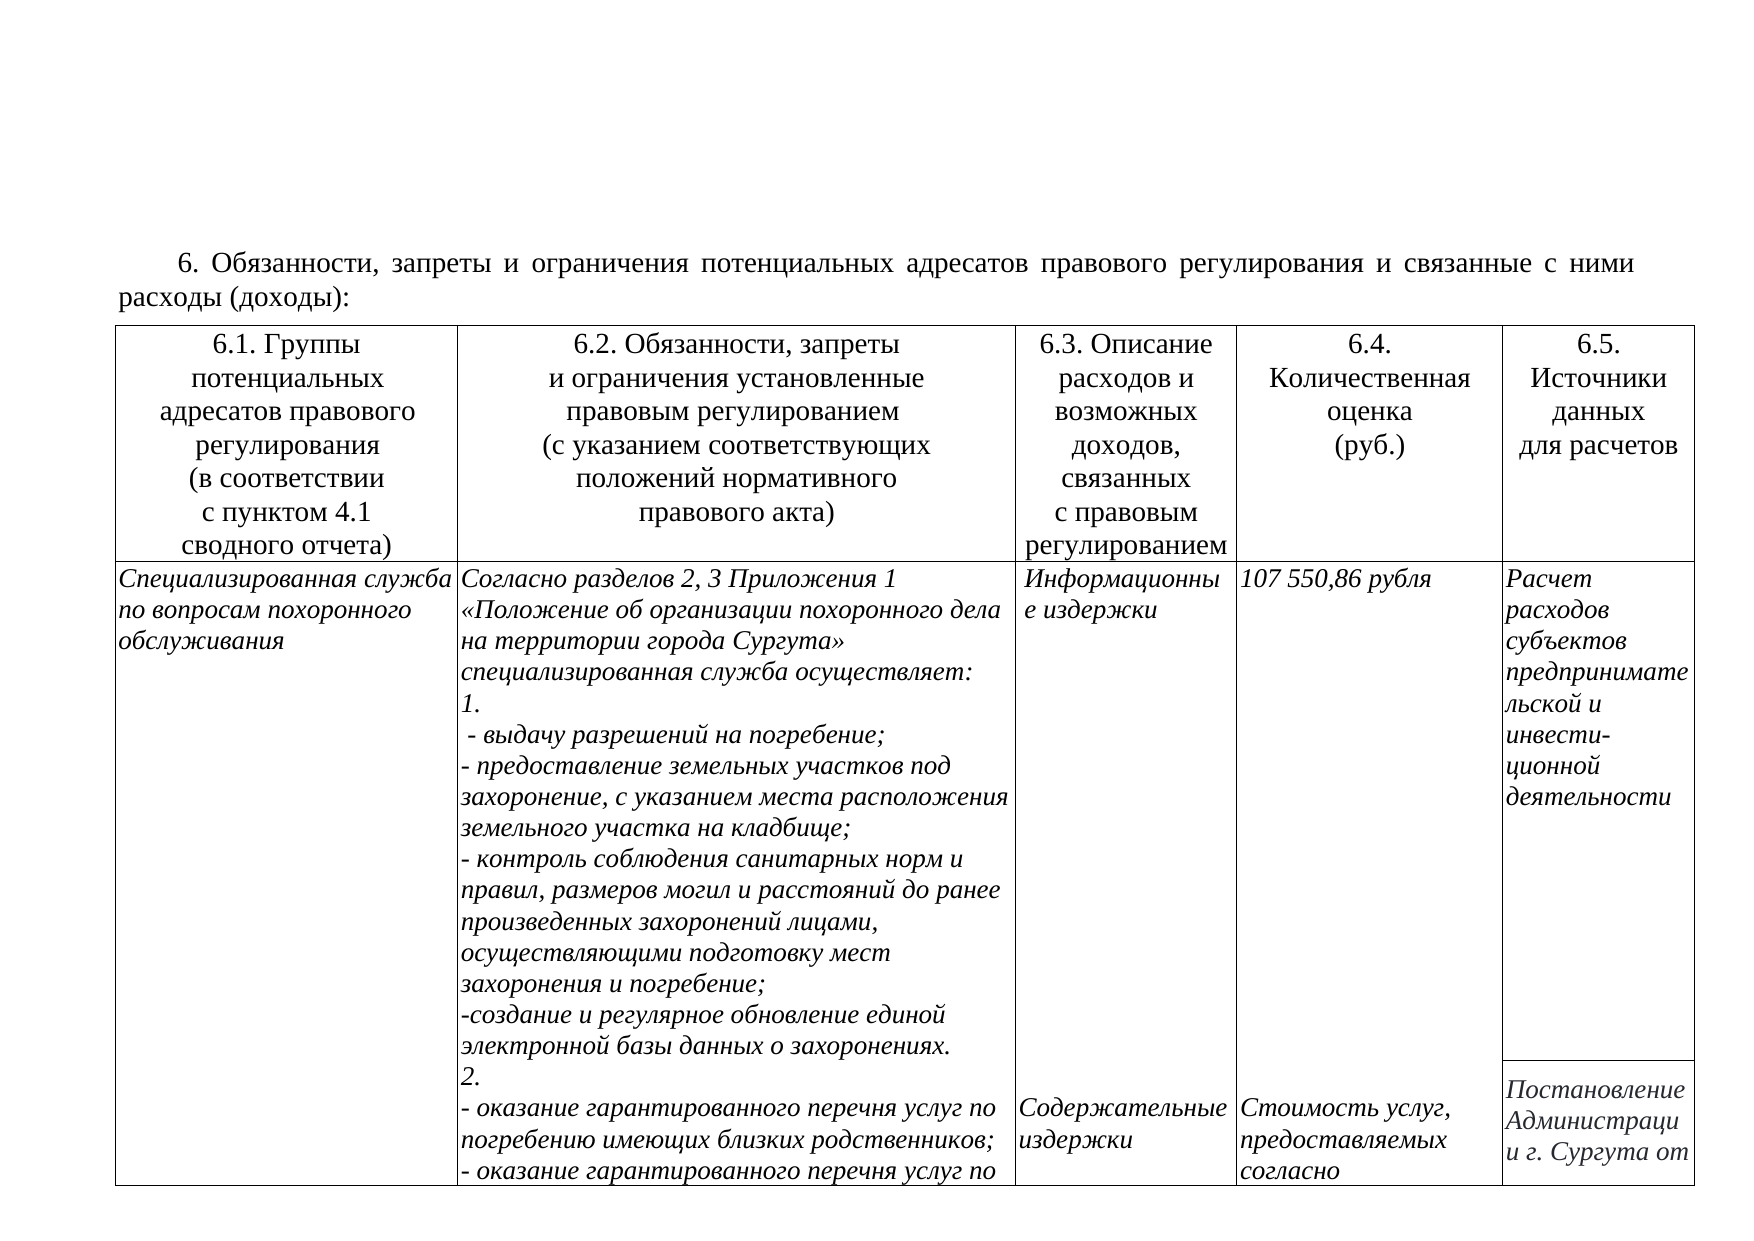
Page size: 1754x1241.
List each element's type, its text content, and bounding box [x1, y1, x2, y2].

table_header 6.5. Источники данных для расчетов [1503, 326, 1694, 561]
table_header 6.4. Количественная оценка (руб.) [1237, 326, 1502, 561]
table_cell Специализированная служба по вопросам похоронного обслуживания [116, 562, 457, 1185]
table_header 6.1. Группы потенциальных адресатов правового регулирования (в соответствии с пунктом 4.1 сводного отчета) [116, 326, 457, 561]
table_cell Информационные издержки Содержательные издержки [1016, 562, 1236, 1185]
table_header 6.3. Описание расходов и возможных доходов, связанных с правовым регулированием [1016, 326, 1236, 561]
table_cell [1503, 1061, 1694, 1185]
text 6. Обязанности, запреты и ограничения потенциальных адресатов правового регулирования и связанные с ними расходы (доходы): [118, 246, 1636, 313]
table_cell Расчет расходов субъектов предпринимательской и инвести-ционной деятельности [1503, 562, 1694, 1060]
table_cell Согласно разделов 2, 3 Приложения 1 «Положение об организации похоронного дела на территории города Сургута» специализированная служба осуществляет: 1. - выдачу разрешений на погребение; - предоставление земельных участков под захоронение, с указанием места расположения земельного участка на кладбище; - контроль соблюдения санитарных норм и правил, размеров могил и расстояний до ранее произведенных захоронений лицами, осуществляющими подготовку мест захоронения и погребение; -создание и регулярное обновление единой электронной базы данных о захоронениях. 2. - оказание гарантированного перечня услуг по погребению имеющих близких родственников; - оказание гарантированного перечня услуг по погребению при отсутствии супруга, близких родственников, иных родственников умершего; -погребение умерших, личность которых не установлена органами внутренних дел. [458, 562, 1015, 1185]
table_cell 107 550,86 рубля Стоимость услуг, предоставляемых согласно гарантированному перечню услуг по погребению умерших (без НДС), - имевших родствен-ников,законных представителей 21 502,86 руб., -не имевших родственников, законных представителей 16 805,05 руб. [1237, 562, 1502, 1185]
table_header 6.2. Обязанности, запреты и ограничения установленные правовым регулированием (с указанием соответствующих положений нормативного правового акта) [458, 326, 1015, 561]
